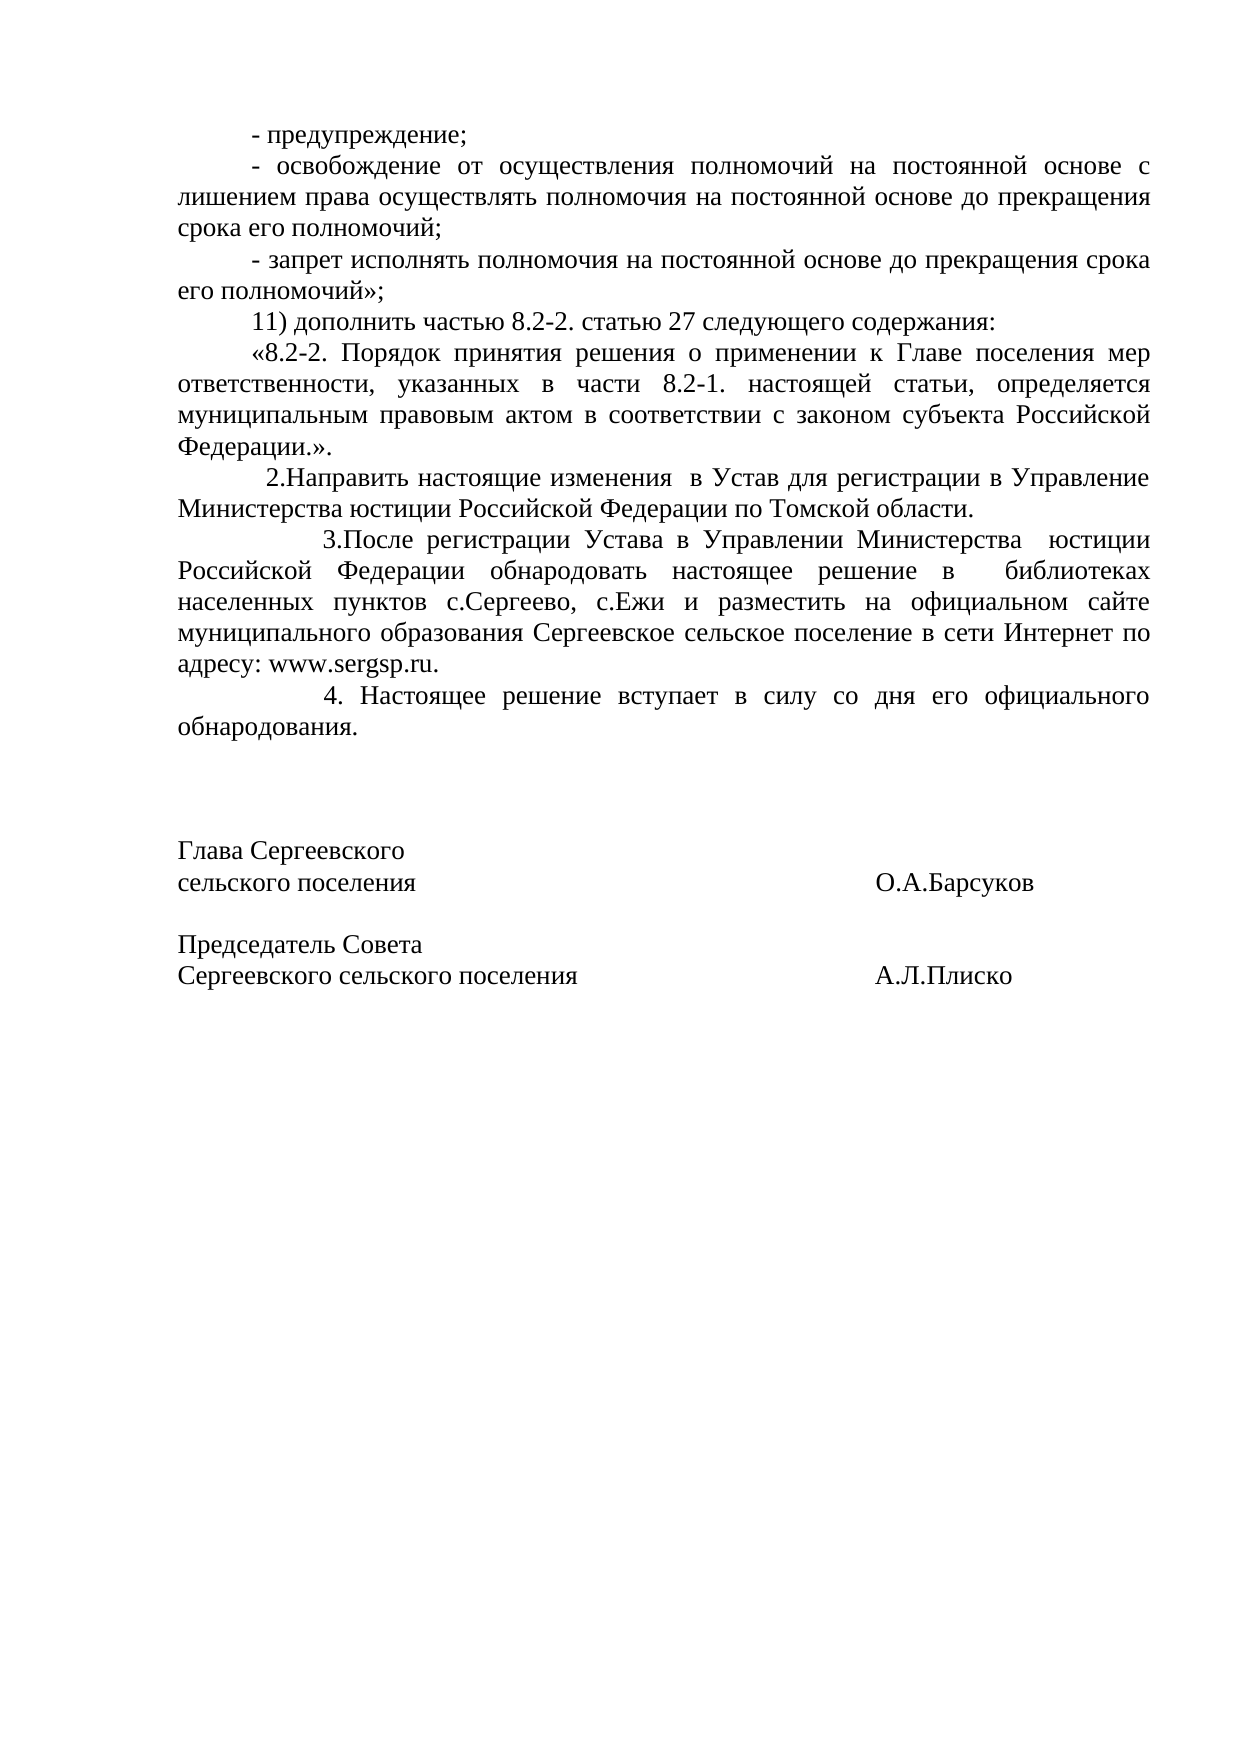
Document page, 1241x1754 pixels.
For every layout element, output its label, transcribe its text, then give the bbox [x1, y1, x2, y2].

text 3.После регистрации Устава в Управлении Министерства юстиции Российской Федерации обнародовать настоящее решение в библиотеках населенных пунктов с.Сергеево, с.Ежи и разместить на официальном сайте муниципального образования Сергеевское сельское поселение в сети Интернет по адресу: www.sergsp.ru. [177, 523, 1152, 679]
text 4. Настоящее решение вступает в силу со дня его официального обнародования. [177, 679, 1152, 741]
text - предупреждение; [177, 118, 1152, 149]
text Глава Сергеевского [177, 834, 1152, 866]
text Председатель Совета [177, 928, 1152, 959]
text «8.2-2. Порядок принятия решения о применении к Главе поселения мер ответственности, указанных в части 8.2-1. настоящей статьи, определяется муниципальным правовым актом в соответствии с законом субъекта Российской Федерации.». [177, 336, 1152, 461]
text - освобождение от осуществления полномочий на постоянной основе с лишением права осуществлять полномочия на постоянной основе до прекращения срока его полномочий; [177, 149, 1152, 243]
text Сергеевского сельского поселения А.Л.Плиско [177, 959, 1152, 990]
text сельского поселения О.А.Барсуков [177, 866, 1152, 897]
text 2.Направить настоящие изменения в Устав для регистрации в Управление Министерства юстиции Российской Федерации по Томской области. [177, 461, 1152, 523]
text - запрет исполнять полномочия на постоянной основе до прекращения срока его полномочий»; [177, 243, 1152, 305]
text 11) дополнить частью 8.2-2. статью 27 следующего содержания: [177, 305, 1152, 336]
